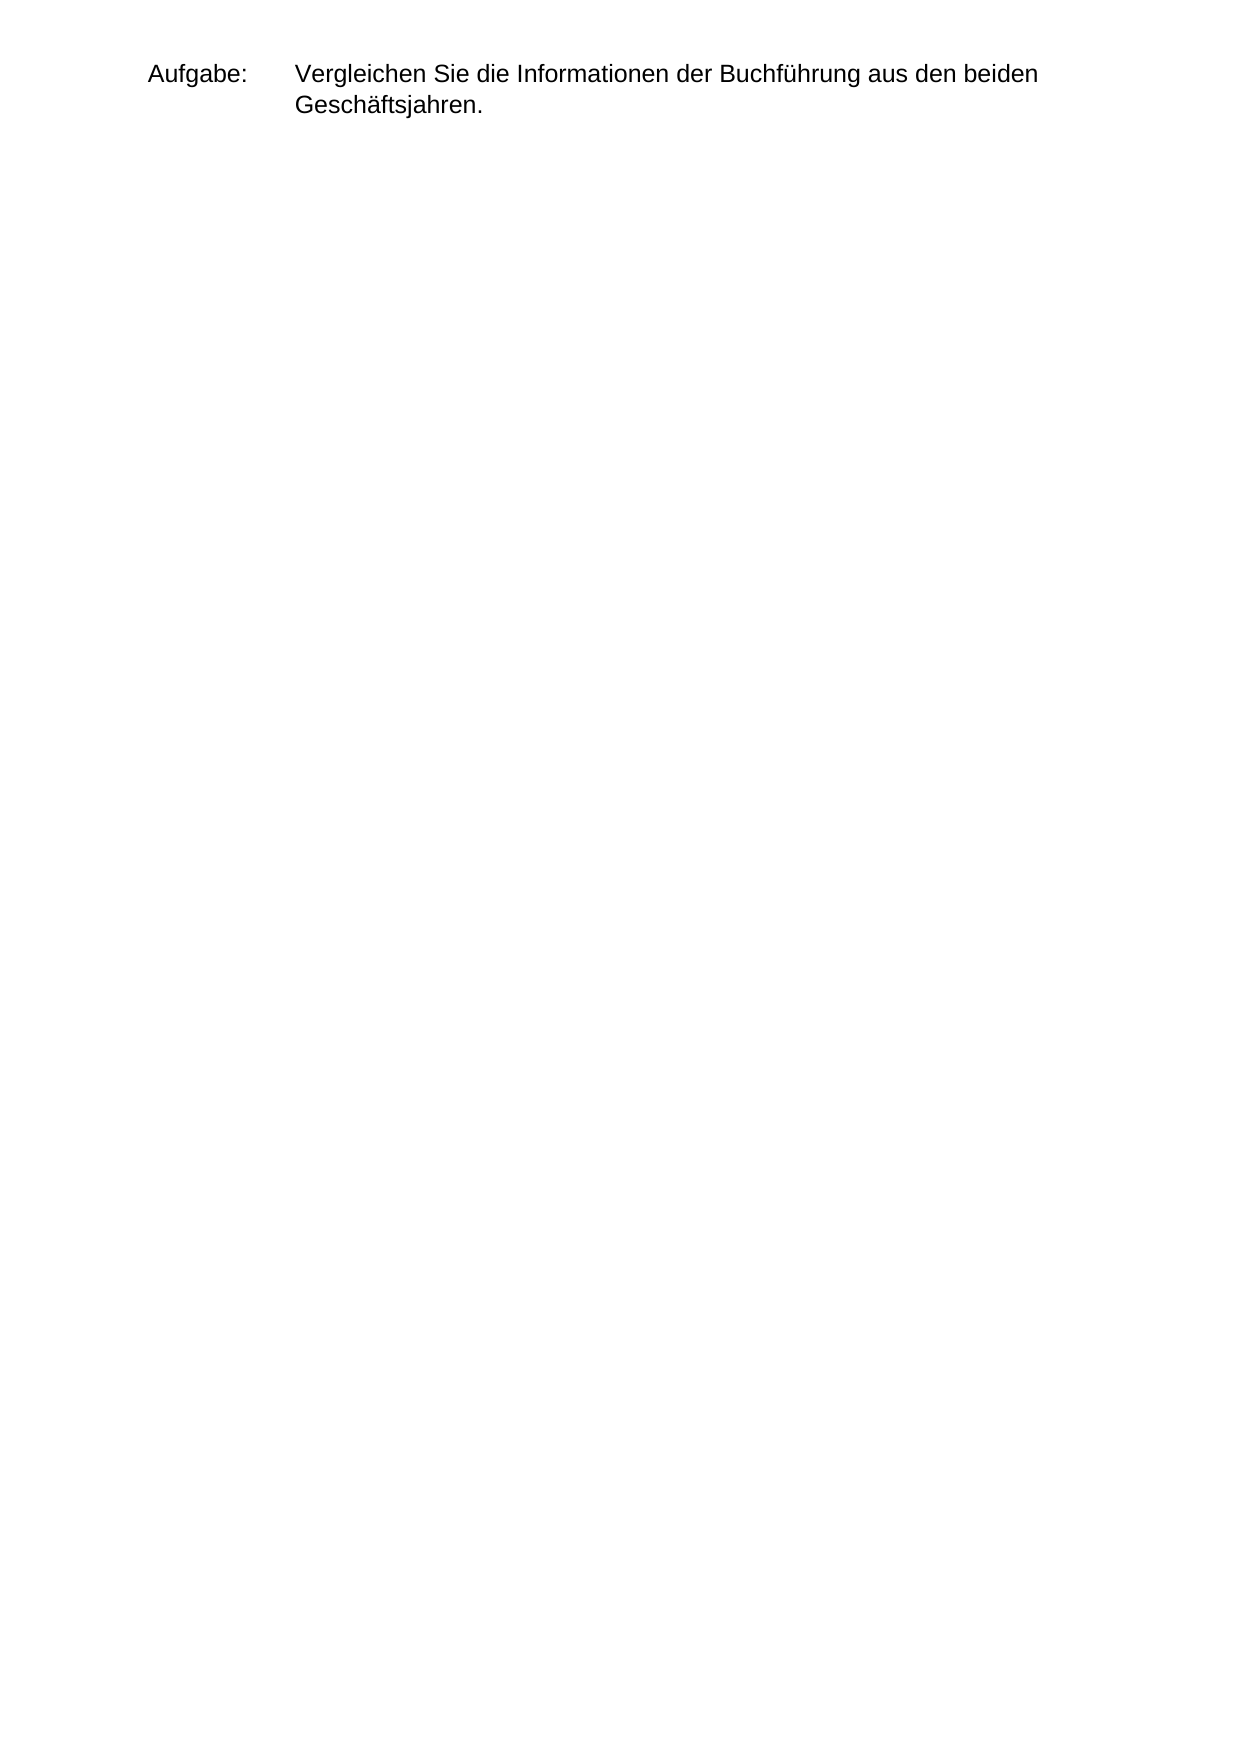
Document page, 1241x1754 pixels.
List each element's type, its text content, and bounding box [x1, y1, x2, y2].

text Aufgabe: Vergleichen Sie die Informationen der Buchführung aus den beiden Geschäftsjahren. [148, 59, 1093, 119]
